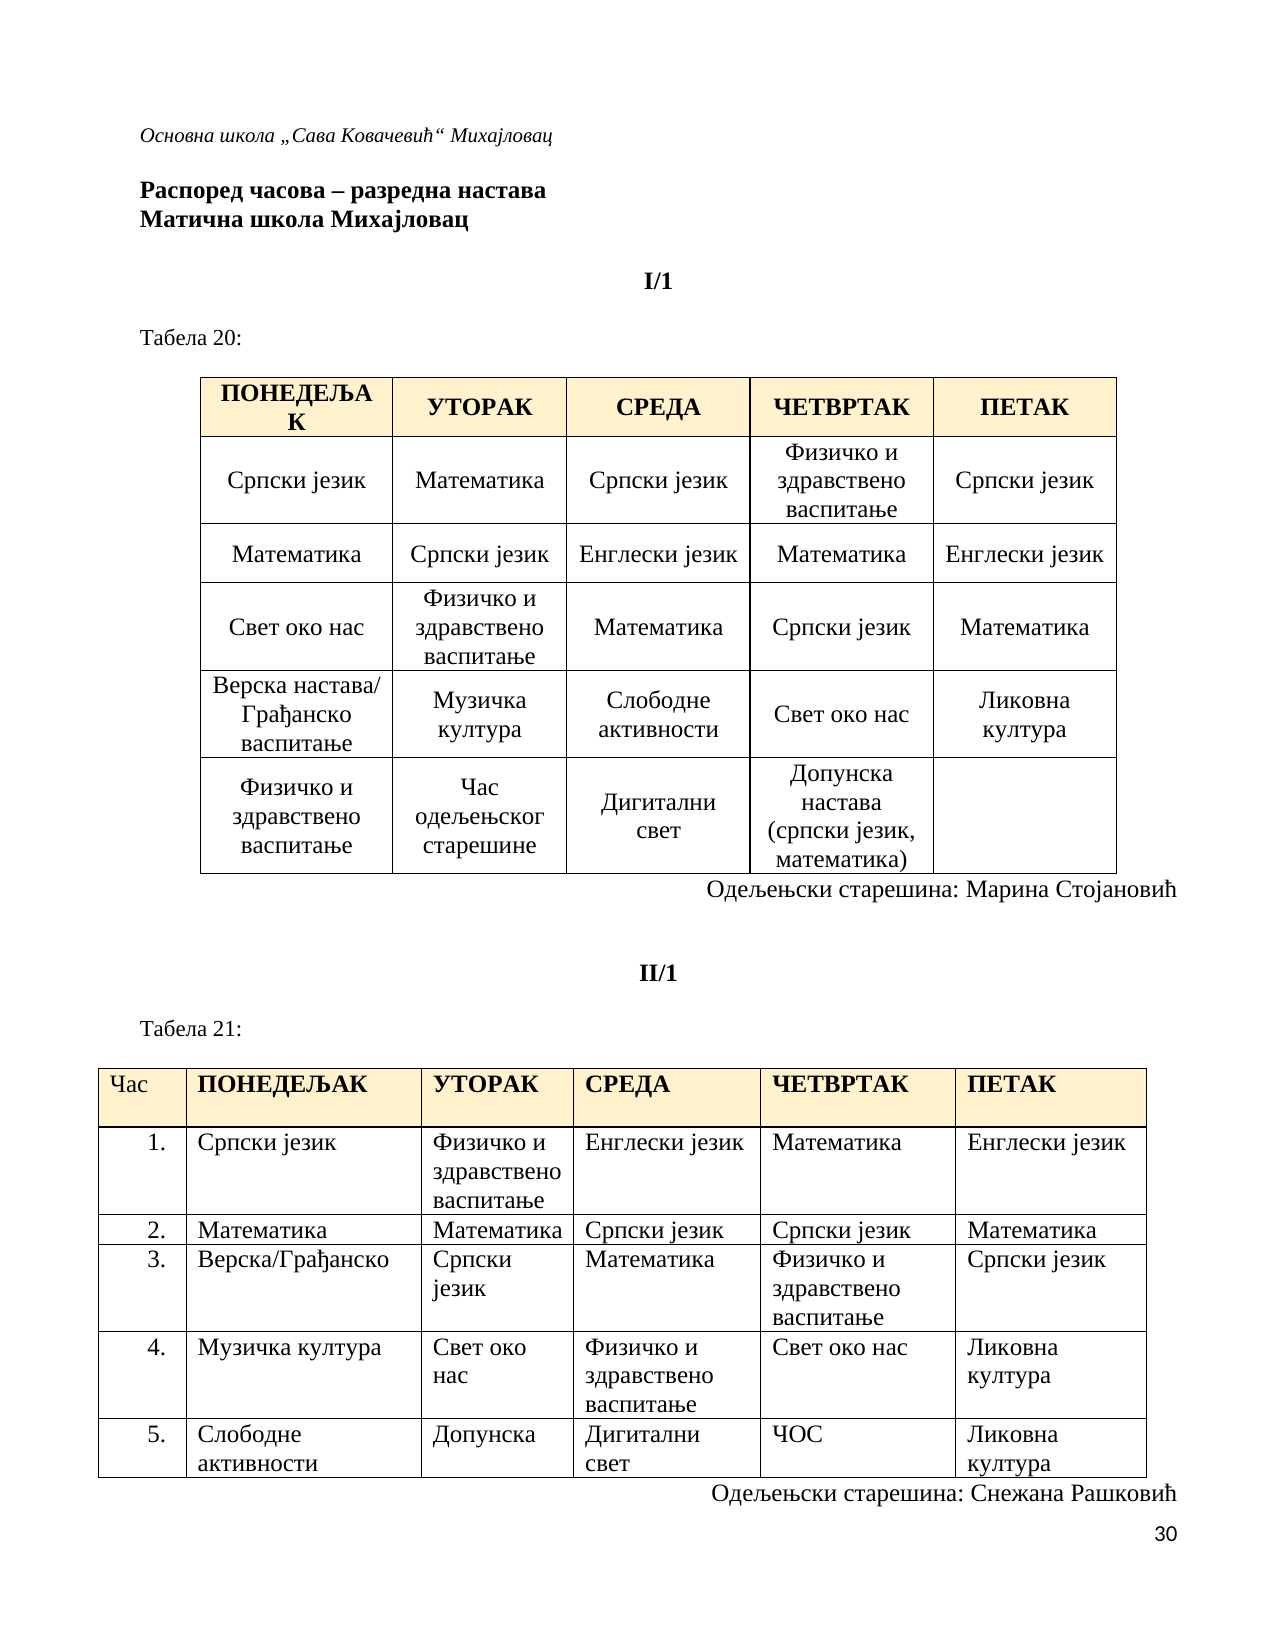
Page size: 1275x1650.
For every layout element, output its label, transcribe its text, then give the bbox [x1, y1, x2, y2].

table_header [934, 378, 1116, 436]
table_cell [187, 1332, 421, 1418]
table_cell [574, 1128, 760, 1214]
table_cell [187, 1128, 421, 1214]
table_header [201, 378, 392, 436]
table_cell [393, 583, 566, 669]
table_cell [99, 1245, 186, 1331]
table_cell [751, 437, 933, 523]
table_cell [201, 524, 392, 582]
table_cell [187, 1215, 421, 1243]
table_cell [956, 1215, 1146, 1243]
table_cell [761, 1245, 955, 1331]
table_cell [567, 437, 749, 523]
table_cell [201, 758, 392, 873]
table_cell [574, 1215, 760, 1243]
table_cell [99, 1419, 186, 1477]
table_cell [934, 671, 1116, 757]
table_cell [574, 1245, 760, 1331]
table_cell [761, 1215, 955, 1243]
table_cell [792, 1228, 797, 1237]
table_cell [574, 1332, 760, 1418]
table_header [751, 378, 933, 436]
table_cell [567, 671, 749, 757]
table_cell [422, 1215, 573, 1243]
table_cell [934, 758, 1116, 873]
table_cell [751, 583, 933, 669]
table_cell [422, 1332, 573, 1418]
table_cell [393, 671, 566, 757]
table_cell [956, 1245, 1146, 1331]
text I/1 [139, 266, 1177, 295]
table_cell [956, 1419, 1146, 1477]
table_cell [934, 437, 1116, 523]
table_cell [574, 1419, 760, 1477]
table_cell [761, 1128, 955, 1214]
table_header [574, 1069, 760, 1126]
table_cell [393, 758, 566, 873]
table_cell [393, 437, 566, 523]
text Табела 21: [139, 1015, 1177, 1042]
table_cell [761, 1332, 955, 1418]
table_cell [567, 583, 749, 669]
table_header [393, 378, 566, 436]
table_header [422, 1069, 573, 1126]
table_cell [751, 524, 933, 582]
text II/1 [139, 958, 1177, 986]
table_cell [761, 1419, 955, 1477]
text Одељењски старешина: Марина Стојановић [139, 874, 1177, 903]
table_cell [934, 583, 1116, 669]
text Матична школа Михајловац [139, 204, 1177, 233]
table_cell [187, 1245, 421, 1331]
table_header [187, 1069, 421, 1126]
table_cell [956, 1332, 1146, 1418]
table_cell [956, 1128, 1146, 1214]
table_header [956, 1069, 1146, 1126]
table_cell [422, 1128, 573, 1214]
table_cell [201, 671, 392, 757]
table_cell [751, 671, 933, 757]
text Табела 20: [139, 324, 1177, 350]
text Одељењски старешина: Снежана Рашковић [139, 1478, 1177, 1506]
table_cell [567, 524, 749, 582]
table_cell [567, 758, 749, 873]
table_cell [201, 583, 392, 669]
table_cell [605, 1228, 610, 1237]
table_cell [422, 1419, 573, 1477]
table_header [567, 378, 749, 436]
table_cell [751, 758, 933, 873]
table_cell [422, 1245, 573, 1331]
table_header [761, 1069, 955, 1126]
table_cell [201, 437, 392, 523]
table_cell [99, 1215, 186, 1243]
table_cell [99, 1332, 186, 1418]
text Распоред часова – разредна настава [139, 175, 1177, 204]
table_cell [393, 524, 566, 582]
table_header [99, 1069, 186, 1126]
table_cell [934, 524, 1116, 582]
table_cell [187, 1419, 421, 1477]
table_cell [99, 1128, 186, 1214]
